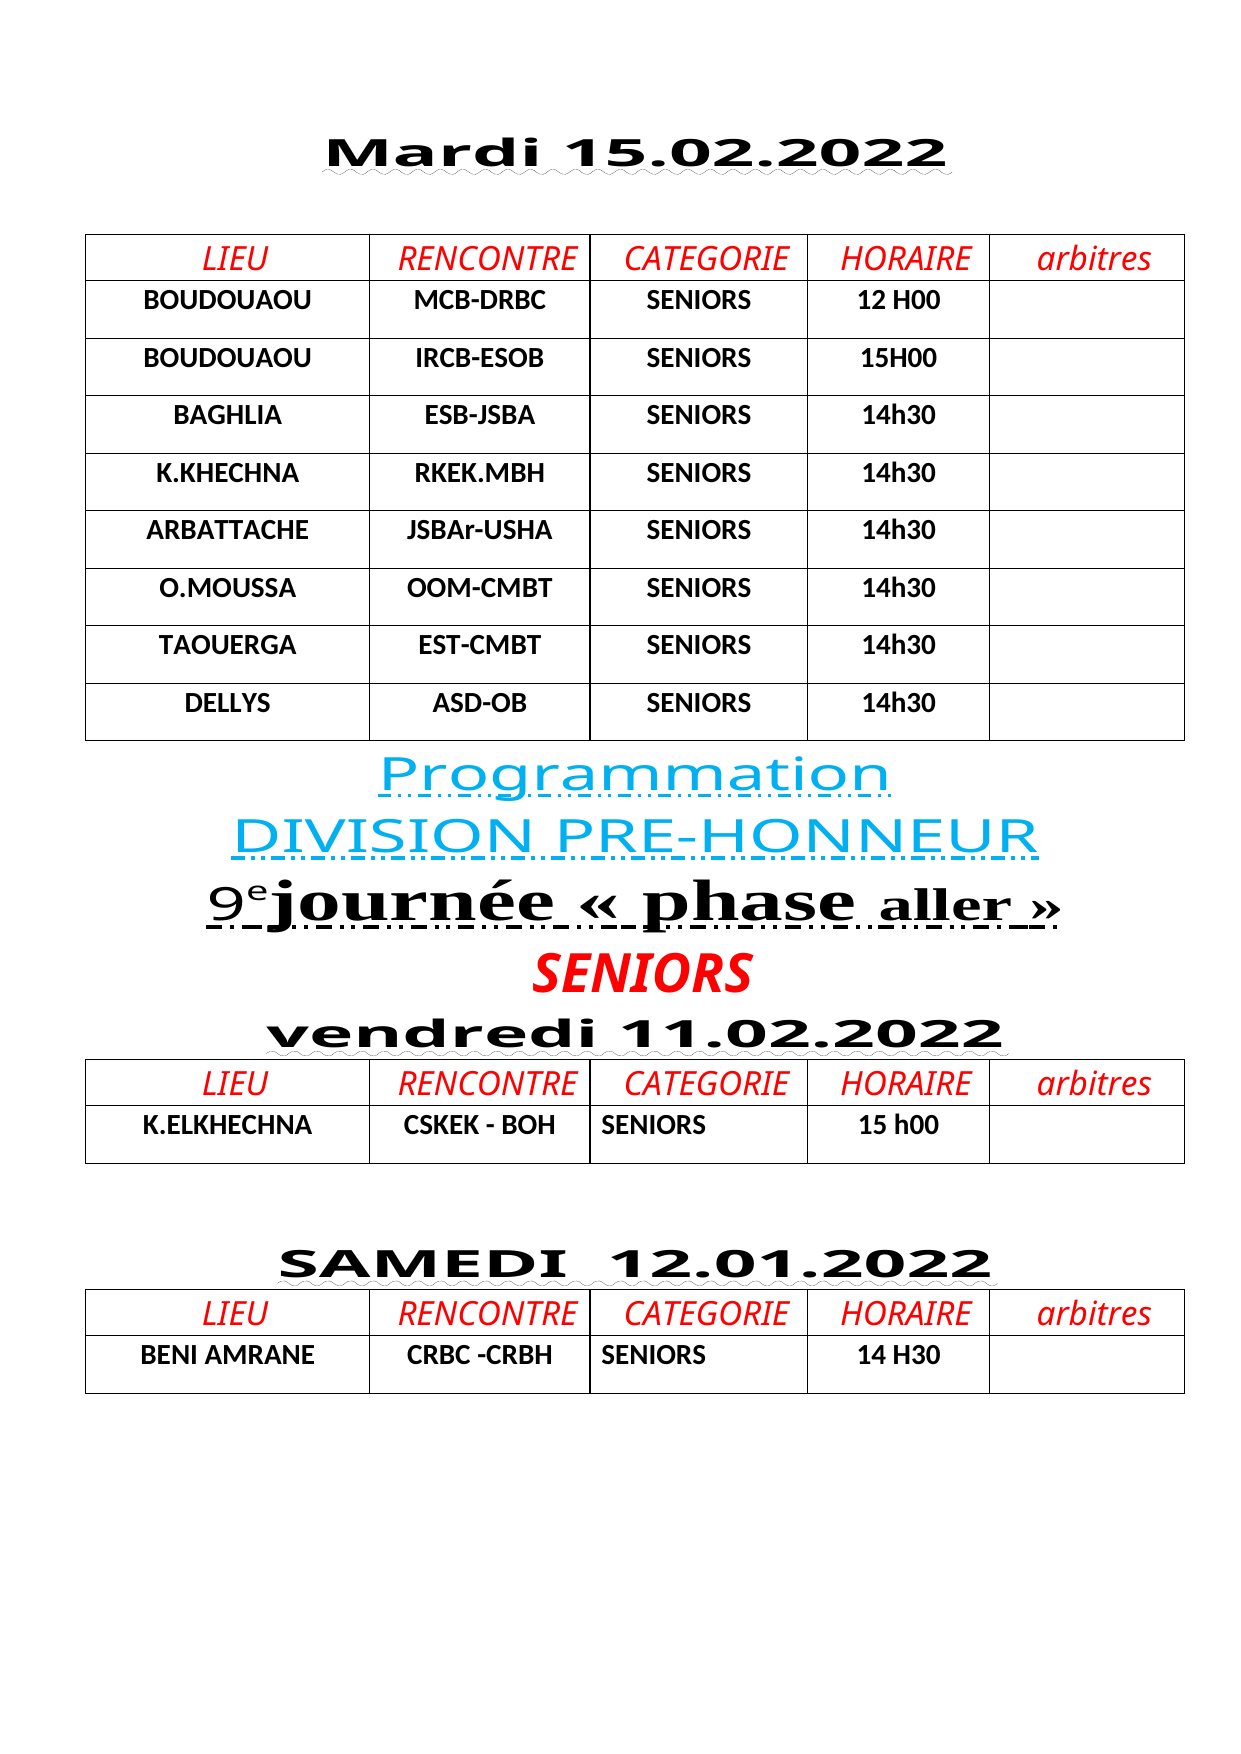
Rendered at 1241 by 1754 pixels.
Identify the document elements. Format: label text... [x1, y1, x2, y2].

table_cell [990, 684, 1184, 740]
table_header CATEGORIE [591, 1290, 807, 1335]
table_header CATEGORIE [591, 1060, 807, 1105]
table_cell CRBC -CRBH [370, 1336, 589, 1393]
table_cell BENI AMRANE [86, 1336, 369, 1393]
table_cell CSKEK - BOH [370, 1106, 589, 1163]
table_cell 14 H30 [808, 1336, 989, 1393]
table_header RENCONTRE [370, 235, 589, 280]
table_header arbitres [990, 1060, 1184, 1105]
table_cell ESB-JSBA [370, 396, 589, 453]
table_cell SENIORS [591, 339, 807, 395]
table_header HORAIRE [808, 1290, 989, 1335]
subtitle DIVISION PRE-HONNEUR [59, 804, 1211, 866]
table_cell SENIORS [591, 281, 807, 338]
table_cell 14h30 [808, 454, 989, 510]
table_cell 14h30 [808, 511, 989, 568]
table_cell [990, 1336, 1184, 1393]
subtitle Programmation [59, 741, 1211, 804]
table_cell RKEK.MBH [370, 454, 589, 510]
table_cell 14h30 [808, 569, 989, 625]
table_cell SENIORS [591, 454, 807, 510]
table_header HORAIRE [808, 1060, 989, 1105]
table_cell K.KHECHNA [86, 454, 369, 510]
table_cell 14h30 [808, 684, 989, 740]
table_cell SENIORS [591, 1336, 807, 1393]
table_cell SENIORS [591, 1106, 807, 1163]
table_header LIEU [86, 235, 369, 280]
table_cell SENIORS [591, 511, 807, 568]
table_header CATEGORIE [591, 235, 807, 280]
table_cell JSBAr-USHA [370, 511, 589, 568]
table_cell 14h30 [808, 396, 989, 453]
table_cell BOUDOUAOU [86, 281, 369, 338]
table_cell 15H00 [808, 339, 989, 395]
title vendredi 11.02.2022 [59, 1008, 1211, 1059]
title Mardi 15.02.2022 [59, 126, 1211, 177]
table_cell 12 H00 [808, 281, 989, 338]
table_header RENCONTRE [370, 1290, 589, 1335]
table_cell DELLYS [86, 684, 369, 740]
table_header arbitres [990, 1290, 1184, 1335]
table_cell ASD-OB [370, 684, 589, 740]
table_cell SENIORS [591, 569, 807, 625]
table_header HORAIRE [808, 235, 989, 280]
table_cell IRCB-ESOB [370, 339, 589, 395]
table_cell 14h30 [808, 626, 989, 683]
table_cell BAGHLIA [86, 396, 369, 453]
table_cell MCB-DRBC [370, 281, 589, 338]
table_cell 15 h00 [808, 1106, 989, 1163]
table_cell O.MOUSSA [86, 569, 369, 625]
table_cell SENIORS [591, 396, 807, 453]
subtitle 9ejournée « phase aller » [59, 866, 1211, 934]
table_cell TAOUERGA [86, 626, 369, 683]
table_cell SENIORS [591, 684, 807, 740]
table_cell [990, 626, 1184, 683]
table_cell [990, 454, 1184, 510]
table_cell K.ELKHECHNA [86, 1106, 369, 1163]
table_cell EST-CMBT [370, 626, 589, 683]
table_cell [990, 281, 1184, 338]
table_header LIEU [86, 1290, 369, 1335]
table_cell BOUDOUAOU [86, 339, 369, 395]
table_cell [990, 396, 1184, 453]
title SAMEDI 12.01.2022 [59, 1238, 1211, 1289]
table_header arbitres [990, 235, 1184, 280]
table_cell [990, 339, 1184, 395]
table_cell [990, 569, 1184, 625]
table_header LIEU [86, 1060, 369, 1105]
table_cell [990, 511, 1184, 568]
table_cell ARBATTACHE [86, 511, 369, 568]
table_header RENCONTRE [370, 1060, 589, 1105]
table_cell OOM-CMBT [370, 569, 589, 625]
table_cell SENIORS [591, 626, 807, 683]
table_cell [990, 1106, 1184, 1163]
text SENIORS [74, 934, 1211, 1008]
